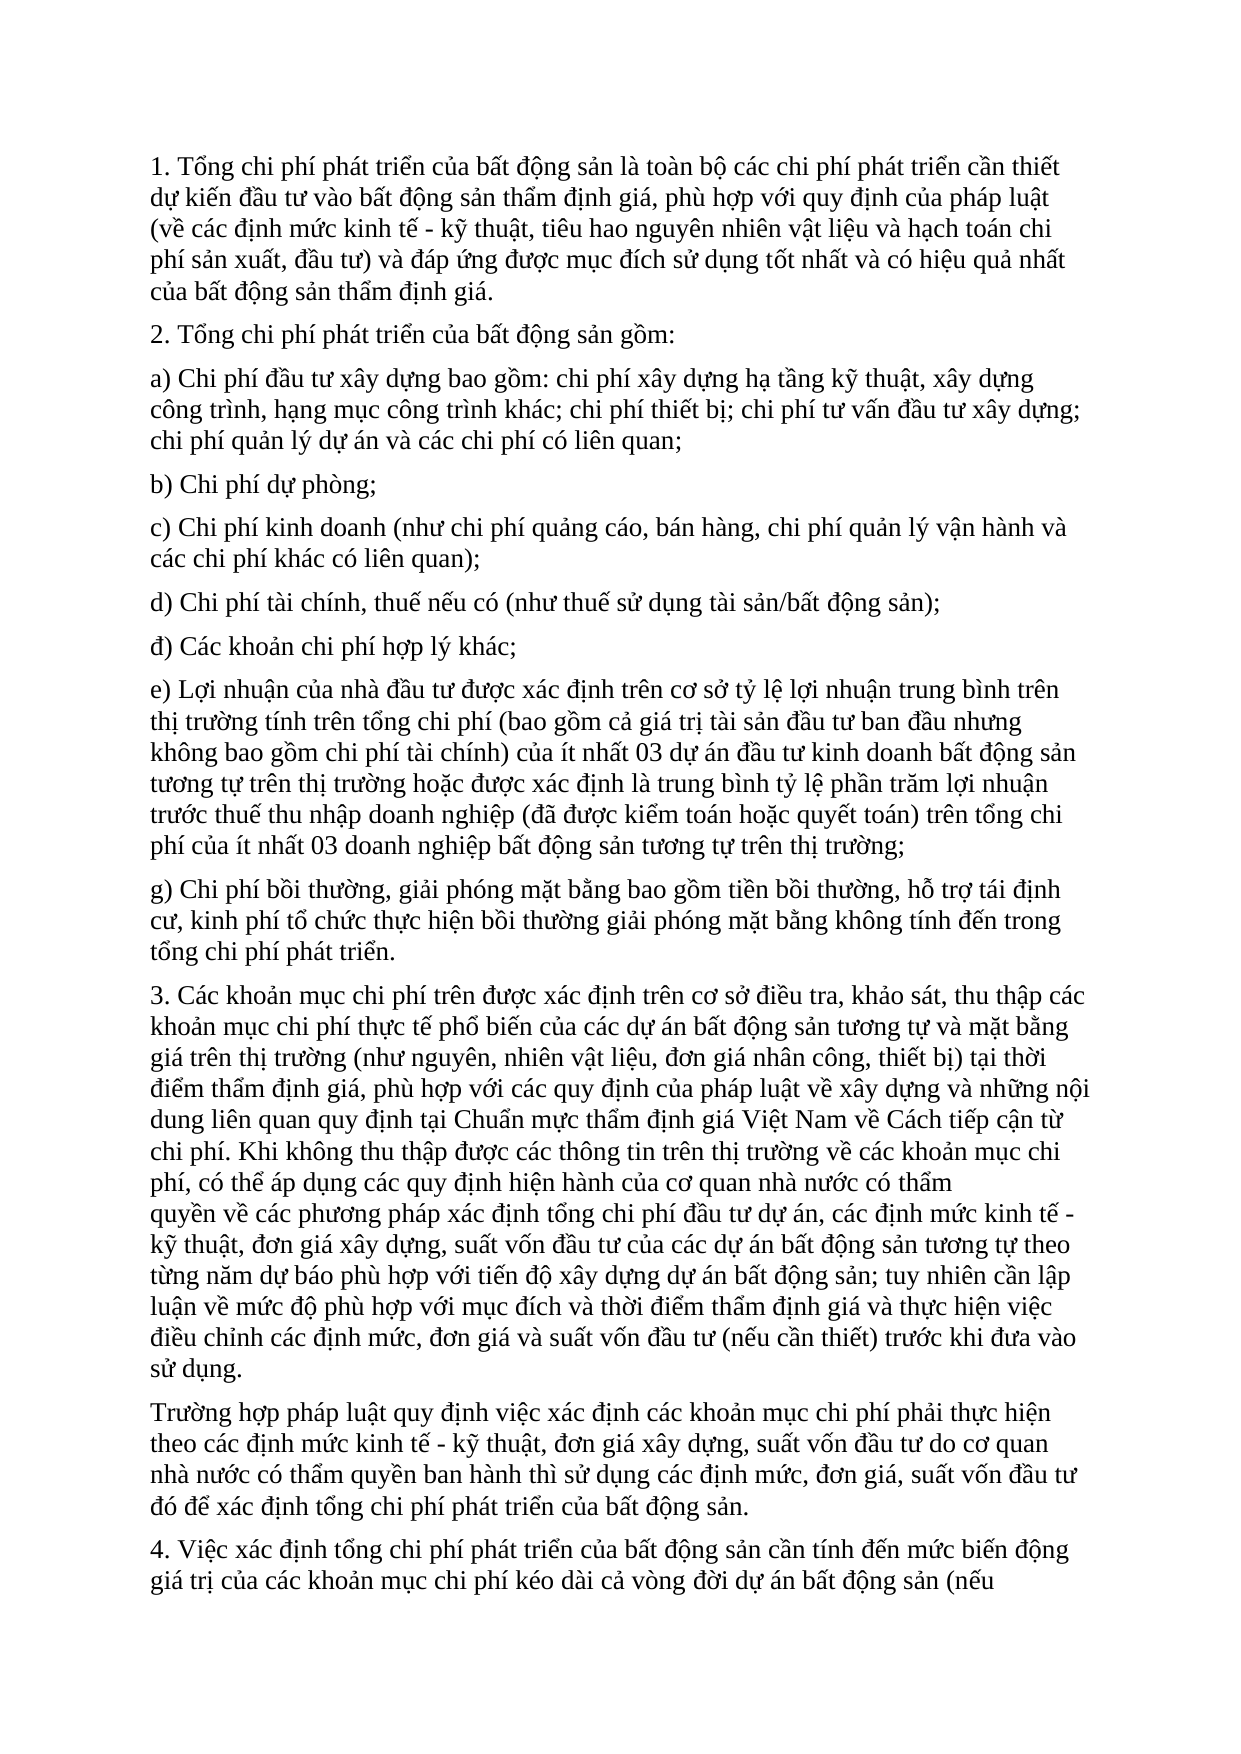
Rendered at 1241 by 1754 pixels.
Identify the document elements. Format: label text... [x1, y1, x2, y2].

text Trường hợp pháp luật quy định việc xác định các khoản mục chi phí phải thực hiện theo các định mức kinh tế - kỹ thuật, đơn giá xây dựng, suất vốn đầu tư do cơ quan nhà nước có thẩm quyền ban hành thì sử dụng các định mức, đơn giá, suất vốn đầu tư đó để xác định tổng chi phí phát triển của bất động sản. [150, 1396, 1090, 1521]
text e) Lợi nhuận của nhà đầu tư được xác định trên cơ sở tỷ lệ lợi nhuận trung bình trên thị trường tính trên tổng chi phí (bao gồm cả giá trị tài sản đầu tư ban đầu nhưng không bao gồm chi phí tài chính) của ít nhất 03 dự án đầu tư kinh doanh bất động sản tương tự trên thị trường hoặc được xác định là trung bình tỷ lệ phần trăm lợi nhuận trước thuế thu nhập doanh nghiệp (đã được kiểm toán hoặc quyết toán) trên tổng chi phí của ít nhất 03 doanh nghiệp bất động sản tương tự trên thị trường; [150, 673, 1090, 860]
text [150, 1533, 1090, 1596]
text c) Chi phí kinh doanh (như chi phí quảng cáo, bán hàng, chi phí quản lý vận hành và các chi phí khác có liên quan); [150, 511, 1090, 574]
text b) Chi phí dự phòng; [150, 468, 1090, 499]
text 1. Tổng chi phí phát triển của bất động sản là toàn bộ các chi phí phát triển cần thiết dự kiến đầu tư vào bất động sản thẩm định giá, phù hợp với quy định của pháp luật (về các định mức kinh tế - kỹ thuật, tiêu hao nguyên nhiên vật liệu và hạch toán chi phí sản xuất, đầu tư) và đáp ứng được mục đích sử dụng tốt nhất và có hiệu quả nhất của bất động sản thẩm định giá. [150, 150, 1090, 306]
text đ) Các khoản chi phí hợp lý khác; [150, 630, 1090, 661]
text 2. Tổng chi phí phát triển của bất động sản gồm: [150, 318, 1090, 349]
text 3. Các khoản mục chi phí trên được xác định trên cơ sở điều tra, khảo sát, thu thập các khoản mục chi phí thực tế phổ biến của các dự án bất động sản tương tự và mặt bằng giá trên thị trường (như nguyên, nhiên vật liệu, đơn giá nhân công, thiết bị) tại thời điểm thẩm định giá, phù hợp với các quy định của pháp luật về xây dựng và những nội dung liên quan quy định tại Chuẩn mực thẩm định giá Việt Nam về Cách tiếp cận từ chi phí. Khi không thu thập được các thông tin trên thị trường về các khoản mục chi phí, có thể áp dụng các quy định hiện hành của cơ quan nhà nước có thẩm quyền về các phương pháp xác định tổng chi phí đầu tư dự án, các định mức kinh tế - kỹ thuật, đơn giá xây dựng, suất vốn đầu tư của các dự án bất động sản tương tự theo từng năm dự báo phù hợp với tiến độ xây dựng dự án bất động sản; tuy nhiên cần lập luận về mức độ phù hợp với mục đích và thời điểm thẩm định giá và thực hiện việc điều chỉnh các định mức, đơn giá và suất vốn đầu tư (nếu cần thiết) trước khi đưa vào sử dụng. [150, 979, 1090, 1384]
text a) Chi phí đầu tư xây dựng bao gồm: chi phí xây dựng hạ tầng kỹ thuật, xây dựng công trình, hạng mục công trình khác; chi phí thiết bị; chi phí tư vấn đầu tư xây dựng; chi phí quản lý dự án và các chi phí có liên quan; [150, 362, 1090, 455]
text g) Chi phí bồi thường, giải phóng mặt bằng bao gồm tiền bồi thường, hỗ trợ tái định cư, kinh phí tổ chức thực hiện bồi thường giải phóng mặt bằng không tính đến trong tổng chi phí phát triển. [150, 873, 1090, 966]
text d) Chi phí tài chính, thuế nếu có (như thuế sử dụng tài sản/bất động sản); [150, 586, 1090, 617]
